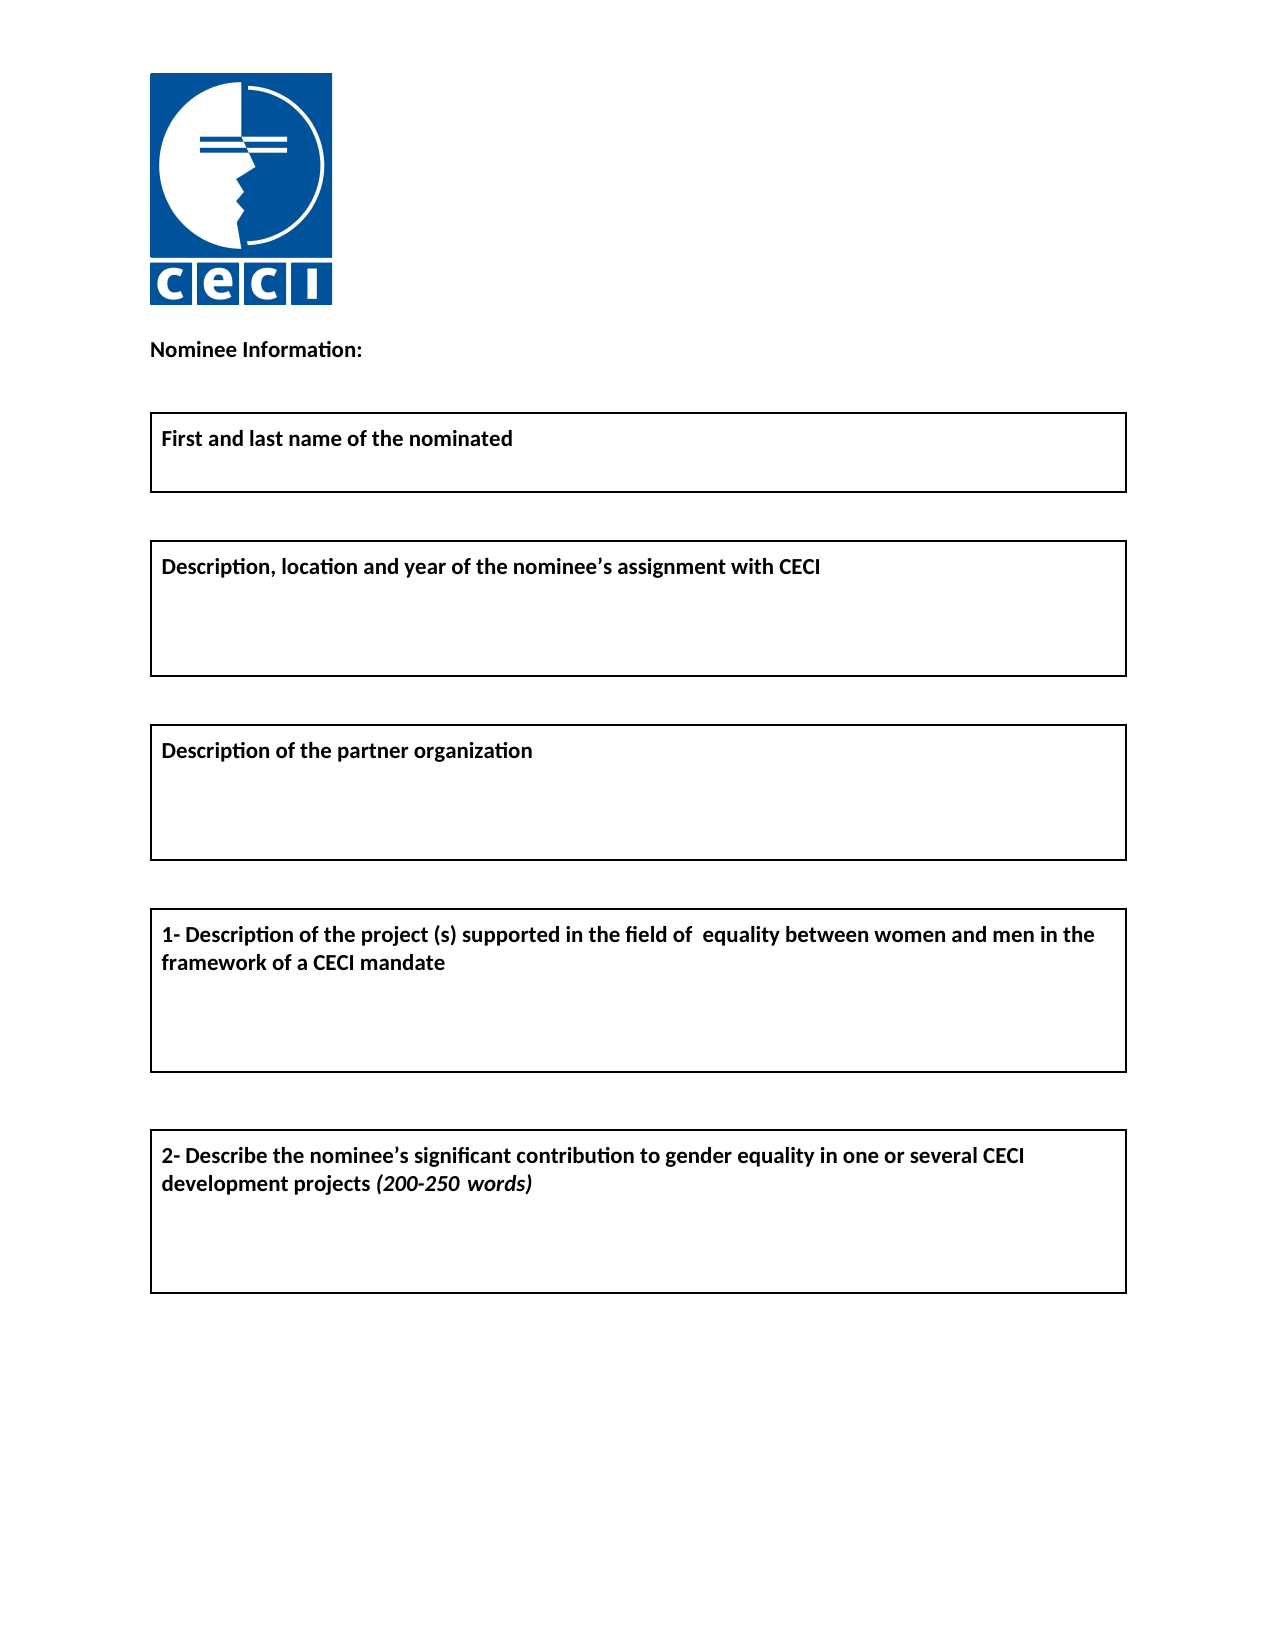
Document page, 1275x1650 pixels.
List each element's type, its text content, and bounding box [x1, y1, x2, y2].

table_header Description, location and year of the nominee’s assignment with CECI [152, 542, 1125, 675]
table_header First and last name of the nominated [152, 414, 1125, 491]
picture [150, 73, 333, 305]
text Nominee Information: [150, 305, 1125, 393]
table_header 1- Description of the project (s) supported in the field of equality between women and men in the framework of a CECI mandate [152, 910, 1125, 1071]
table_header 2- Describe the nominee’s significant contribution to gender equality in one or several CECI development projects (200-250 words) [152, 1131, 1125, 1292]
table_header Description of the partner organization [152, 726, 1125, 859]
